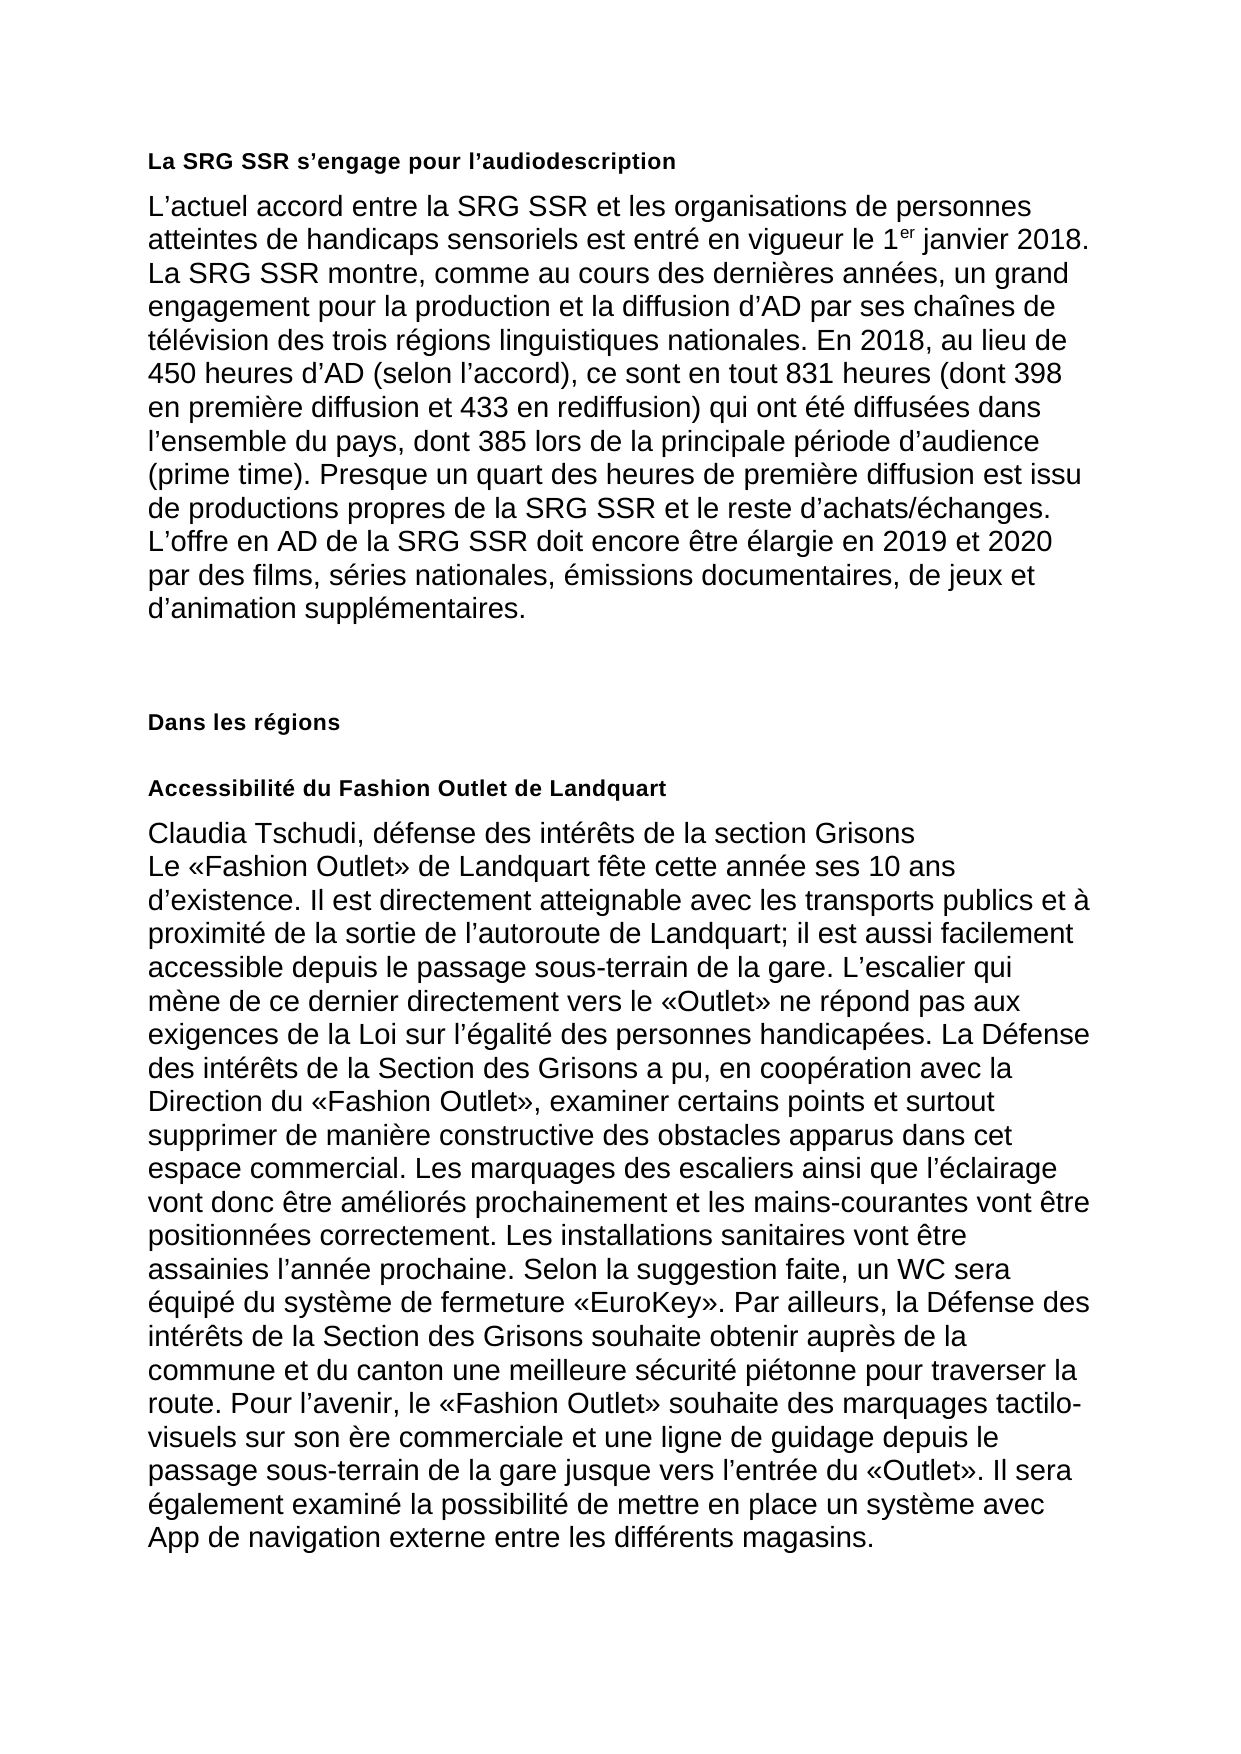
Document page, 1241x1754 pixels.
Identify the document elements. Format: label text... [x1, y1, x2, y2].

text Accessibilité du Fashion Outlet de Landquart [148, 775, 1093, 801]
text La SRG SSR s’engage pour l’audiodescription [148, 148, 1093, 174]
text L’actuel accord entre la SRG SSR et les organisations de personnes atteintes de handicaps sensoriels est entré en vigueur le 1er janvier 2018. La SRG SSR montre, comme au cours des dernières années, un grand engagement pour la production et la diffusion d’AD par ses chaînes de télévision des trois régions linguistiques nationales. En 2018, au lieu de 450 heures d’AD (selon l’accord), ce sont en tout 831 heures (dont 398 en première diffusion et 433 en rediffusion) qui ont été diffusées dans l’ensemble du pays, dont 385 lors de la principale période d’audience (prime time). Presque un quart des heures de première diffusion est issu de productions propres de la SRG SSR et le reste d’achats/échanges. L’offre en AD de la SRG SSR doit encore être élargie en 2019 et 2020 par des films, séries nationales, émissions documentaires, de jeux et d’animation supplémentaires. [148, 189, 1093, 625]
text Claudia Tschudi, défense des intérêts de la section Grisons [148, 816, 1093, 849]
text Le «Fashion Outlet» de Landquart fête cette année ses 10 ans d’existence. Il est directement atteignable avec les transports publics et à proximité de la sortie de l’autoroute de Landquart; il est aussi facilement accessible depuis le passage sous-terrain de la gare. L’escalier qui mène de ce dernier directement vers le «Outlet» ne répond pas aux exigences de la Loi sur l’égalité des personnes handicapées. La Défense des intérêts de la Section des Grisons a pu, en coopération avec la Direction du «Fashion Outlet», examiner certains points et surtout supprimer de manière constructive des obstacles apparus dans cet espace commercial. Les marquages des escaliers ainsi que l’éclairage vont donc être améliorés prochainement et les mains-courantes vont être positionnées correctement. Les installations sanitaires vont être assainies l’année prochaine. Selon la suggestion faite, un WC sera équipé du système de fermeture «EuroKey». Par ailleurs, la Défense des intérêts de la Section des Grisons souhaite obtenir auprès de la commune et du canton une meilleure sécurité piétonne pour traverser la route. Pour l’avenir, le «Fashion Outlet» souhaite des marquages tactilo-visuels sur son ère commerciale et une ligne de guidage depuis le passage sous-terrain de la gare jusque vers l’entrée du «Outlet». Il sera également examiné la possibilité de mettre en place un système avec App de navigation externe entre les différents magasins. [148, 849, 1093, 1554]
text Dans les régions [148, 708, 1093, 735]
